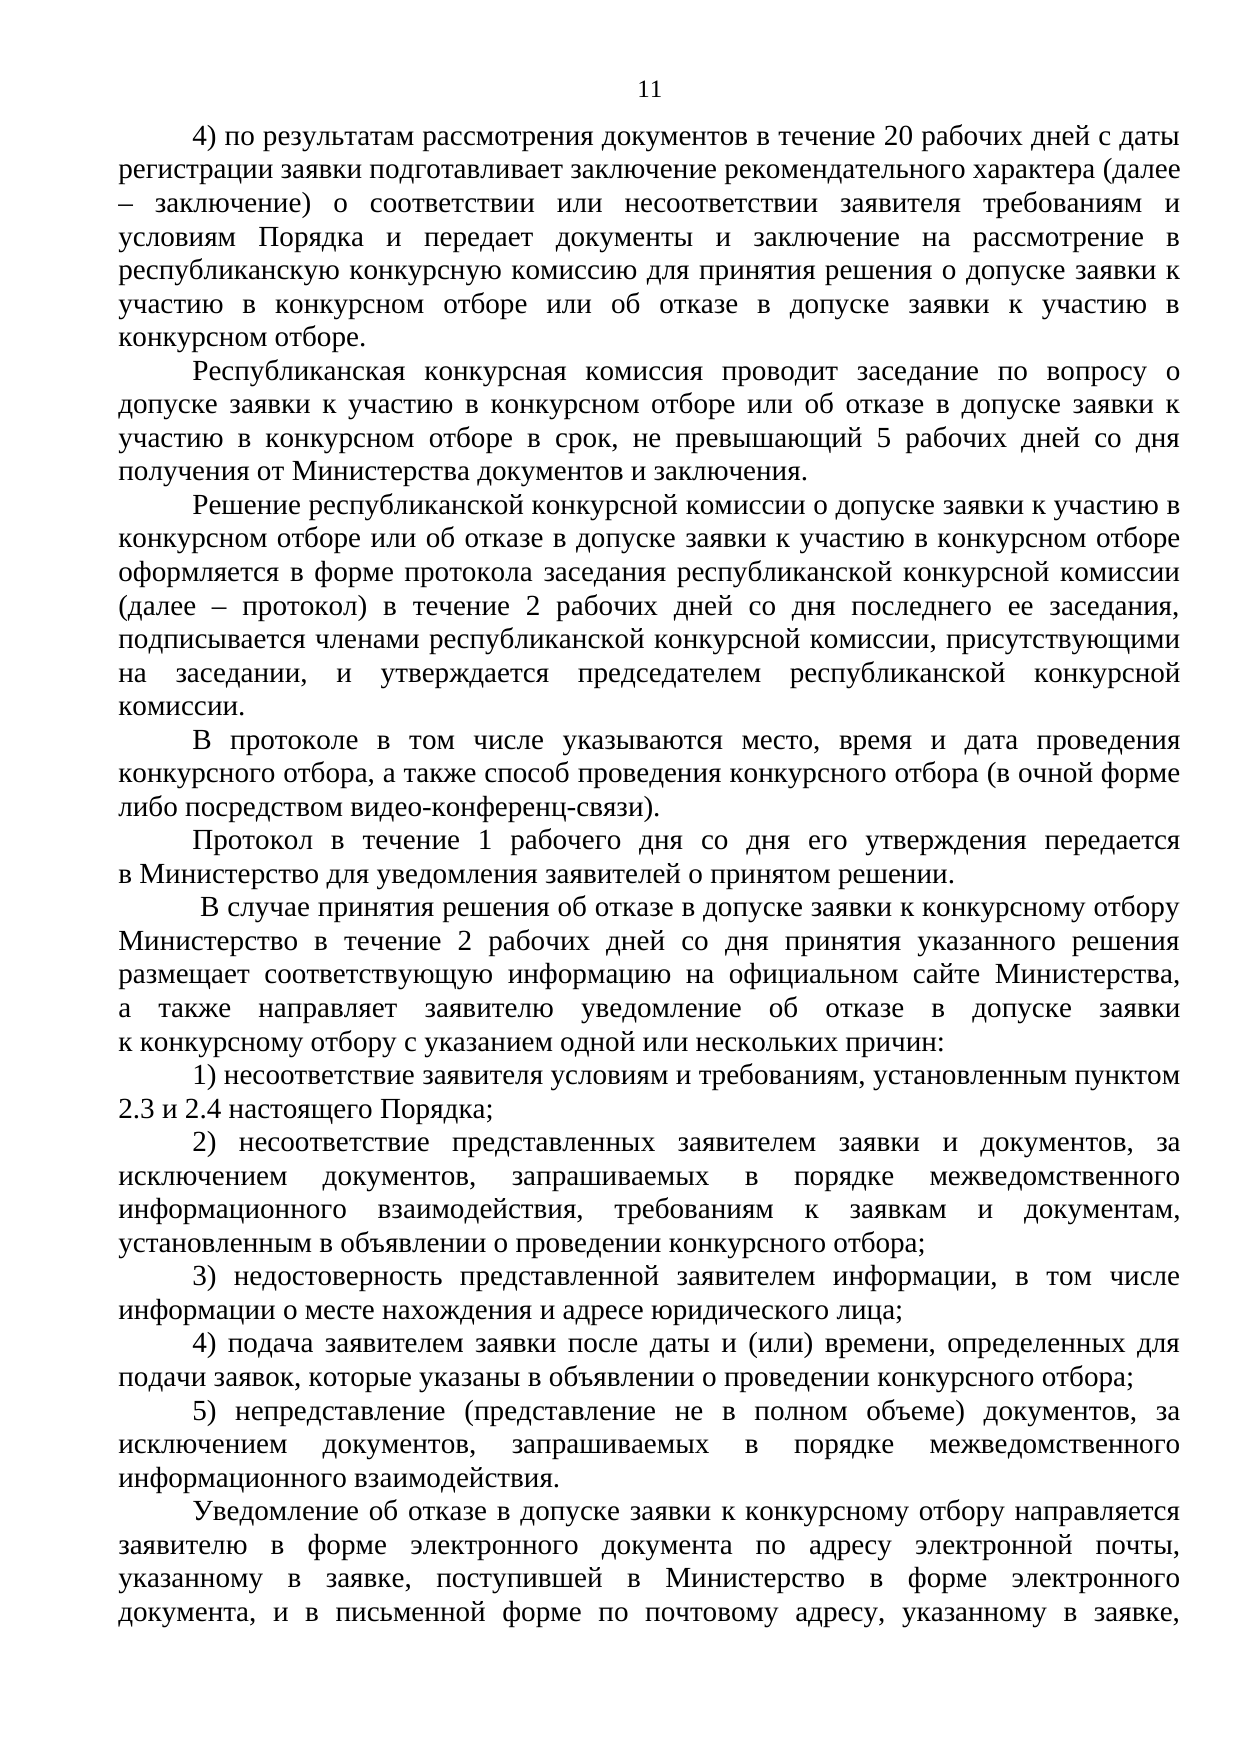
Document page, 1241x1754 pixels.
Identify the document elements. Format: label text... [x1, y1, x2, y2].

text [118, 1493, 1181, 1627]
text 4) по результатам рассмотрения документов в течение 20 рабочих дней с даты регистрации заявки подготавливает заключение рекомендательного характера (далее – заключение) о соответствии или несоответствии заявителя требованиям и условиям Порядка и передает документы и заключение на рассмотрение в республиканскую конкурсную комиссию для принятия решения о допуске заявки к участию в конкурсном отборе или об отказе в допуске заявки к участию в конкурсном отборе. [118, 118, 1181, 353]
text В протоколе в том числе указываются место, время и дата проведения конкурсного отбора, а также способ проведения конкурсного отбора (в очной форме либо посредством видео-конференц-связи). [118, 722, 1181, 822]
text Протокол в течение 1 рабочего дня со дня его утверждения передается в Министерство для уведомления заявителей о принятом решении. [118, 822, 1181, 889]
text 4) подача заявителем заявки после даты и (или) времени, определенных для подачи заявок, которые указаны в объявлении о проведении конкурсного отбора; [118, 1326, 1181, 1393]
text В случае принятия решения об отказе в допуске заявки к конкурсному отбору Министерство в течение 2 рабочих дней со дня принятия указанного решения размещает соответствующую информацию на официальном сайте Министерства, а также направляет заявителю уведомление об отказе в допуске заявки к конкурсному отбору с указанием одной или нескольких причин: [118, 889, 1181, 1057]
text 2) несоответствие представленных заявителем заявки и документов, за исключением документов, запрашиваемых в порядке межведомственного информационного взаимодействия, требованиям к заявкам и документам, установленным в объявлении о проведении конкурсного отбора; [118, 1124, 1181, 1258]
text 3) недостоверность представленной заявителем информации, в том числе информации о месте нахождения и адресе юридического лица; [118, 1258, 1181, 1326]
text Решение республиканской конкурсной комиссии о допуске заявки к участию в конкурсном отборе или об отказе в допуске заявки к участию в конкурсном отборе оформляется в форме протокола заседания республиканской конкурсной комиссии (далее – протокол) в течение 2 рабочих дней со дня последнего ее заседания, подписывается членами республиканской конкурсной комиссии, присутствующими на заседании, и утверждается председателем республиканской конкурсной комиссии. [118, 487, 1181, 722]
text 1) несоответствие заявителя условиям и требованиям, установленным пунктом 2.3 и 2.4 настоящего Порядка; [118, 1057, 1181, 1124]
text Республиканская конкурсная комиссия проводит заседание по вопросу о допуске заявки к участию в конкурсном отборе или об отказе в допуске заявки к участию в конкурсном отборе в срок, не превышающий 5 рабочих дней со дня получения от Министерства документов и заключения. [118, 353, 1181, 487]
text 5) непредставление (представление не в полном объеме) документов, за исключением документов, запрашиваемых в порядке межведомственного информационного взаимодействия. [118, 1393, 1181, 1493]
